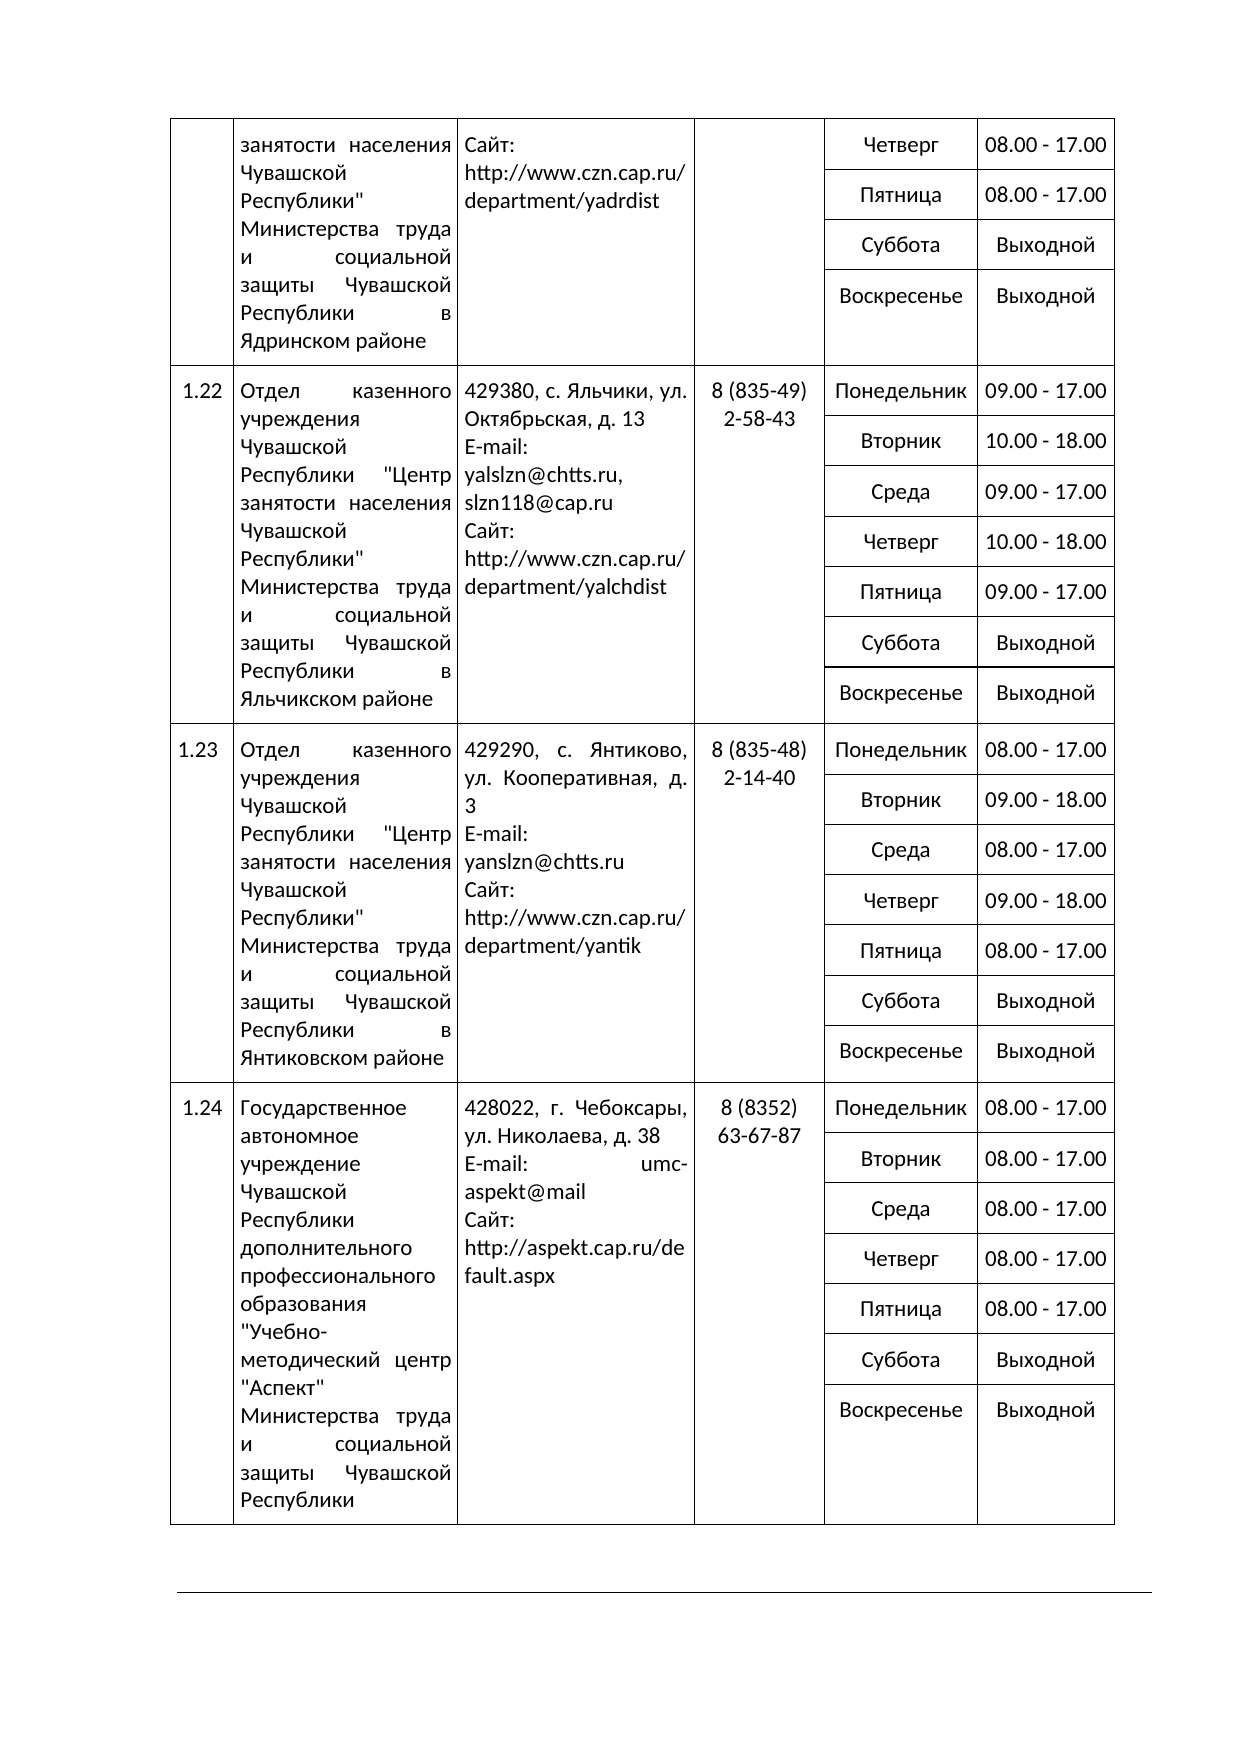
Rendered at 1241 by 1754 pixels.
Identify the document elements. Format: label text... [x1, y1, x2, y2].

table_cell 8 (835-49) 2-58-43 [695, 366, 824, 723]
table_cell Выходной [978, 1334, 1114, 1383]
table_cell 10.00 - 18.00 [978, 517, 1114, 566]
table_cell Выходной [978, 976, 1114, 1025]
table_cell 08.00 - 17.00 [978, 925, 1114, 975]
table_cell 08.00 - 17.00 [978, 119, 1114, 168]
table_cell 09.00 - 17.00 [978, 466, 1114, 516]
table_cell 08.00 - 17.00 [978, 1284, 1114, 1333]
table_cell Четверг [825, 119, 977, 168]
table_cell Отдел казенного учреждения Чувашской Республики "Центр занятости населения Чувашской Республики" Министерства труда и социальной защиты Чувашской Республики в Янтиковском районе [234, 724, 457, 1082]
table_cell Государственное автономное учреждение Чувашской Республики дополнительного профессионального образования "Учебно-методический центр "Аспект" Министерства труда и социальной защиты Чувашской Республики [234, 1083, 457, 1524]
table_cell 10.00 - 18.00 [978, 416, 1114, 465]
table_cell Пятница [825, 925, 977, 975]
table_cell 1.24 [171, 1083, 233, 1524]
table_cell 08.00 - 17.00 [978, 1234, 1114, 1283]
table_cell Вторник [825, 1133, 977, 1182]
table_cell 429380, с. Яльчики, ул. Октябрьская, д. 13 E-mail: yalslzn@chtts.ru, slzn118@cap.ru Сайт: http://www.czn.cap.ru/department/yalchdist [458, 366, 694, 723]
table_cell Среда [825, 466, 977, 516]
table_cell Воскресенье [825, 1385, 977, 1524]
table_cell Воскресенье [825, 1026, 977, 1082]
table_cell 8 (835-48) 2-14-40 [695, 724, 824, 1082]
table_cell Понедельник [825, 1083, 977, 1132]
table_cell 08.00 - 17.00 [978, 1083, 1114, 1132]
table_cell 08.00 - 17.00 [978, 170, 1114, 219]
table_cell Суббота [825, 617, 977, 666]
table_cell Четверг [825, 875, 977, 924]
table_cell 1.22 [171, 366, 233, 723]
table_cell Воскресенье [825, 270, 977, 364]
table_cell Выходной [978, 220, 1114, 269]
table_cell 09.00 - 17.00 [978, 567, 1114, 616]
table_cell Понедельник [825, 366, 977, 415]
table_cell 08.00 - 17.00 [978, 825, 1114, 874]
table_cell Выходной [978, 270, 1114, 364]
table_cell Выходной [978, 668, 1114, 723]
table_cell Воскресенье [825, 668, 977, 723]
table_cell Среда [825, 825, 977, 874]
table_cell 08.00 - 17.00 [978, 724, 1114, 773]
table_cell 428022, г. Чебоксары, ул. Николаева, д. 38 E-mail: umc-aspekt@mail Сайт: http://aspekt.cap.ru/default.aspx [458, 1083, 694, 1524]
table_cell Четверг [825, 1234, 977, 1283]
table_cell Пятница [825, 170, 977, 219]
table_cell Среда [825, 1183, 977, 1233]
table_cell Суббота [825, 1334, 977, 1383]
table_cell Вторник [825, 775, 977, 824]
table_cell Понедельник [825, 724, 977, 773]
table_cell 09.00 - 18.00 [978, 775, 1114, 824]
table_cell Отдел казенного учреждения Чувашской Республики "Центр занятости населения Чувашской Республики" Министерства труда и социальной защиты Чувашской Республики в Яльчикском районе [234, 366, 457, 723]
table_cell Пятница [825, 1284, 977, 1333]
table_cell 8 (8352) 63-67-87 [695, 1083, 824, 1524]
table_cell 09.00 - 18.00 [978, 875, 1114, 924]
table_cell Суббота [825, 976, 977, 1025]
table_cell Выходной [978, 617, 1114, 666]
table_cell 429290, с. Янтиково, ул. Кооперативная, д. 3 E-mail: yanslzn@chtts.ru Сайт: http://www.czn.cap.ru/department/yantik [458, 724, 694, 1082]
table_cell Выходной [978, 1385, 1114, 1524]
table_cell 1.23 [171, 724, 233, 1082]
table_cell Четверг [825, 517, 977, 566]
table_cell Выходной [978, 1026, 1114, 1082]
table_cell Вторник [825, 416, 977, 465]
table_cell 09.00 - 17.00 [978, 366, 1114, 415]
table_cell Суббота [825, 220, 977, 269]
table_cell Пятница [825, 567, 977, 616]
table_cell 08.00 - 17.00 [978, 1183, 1114, 1233]
table_cell 08.00 - 17.00 [978, 1133, 1114, 1182]
